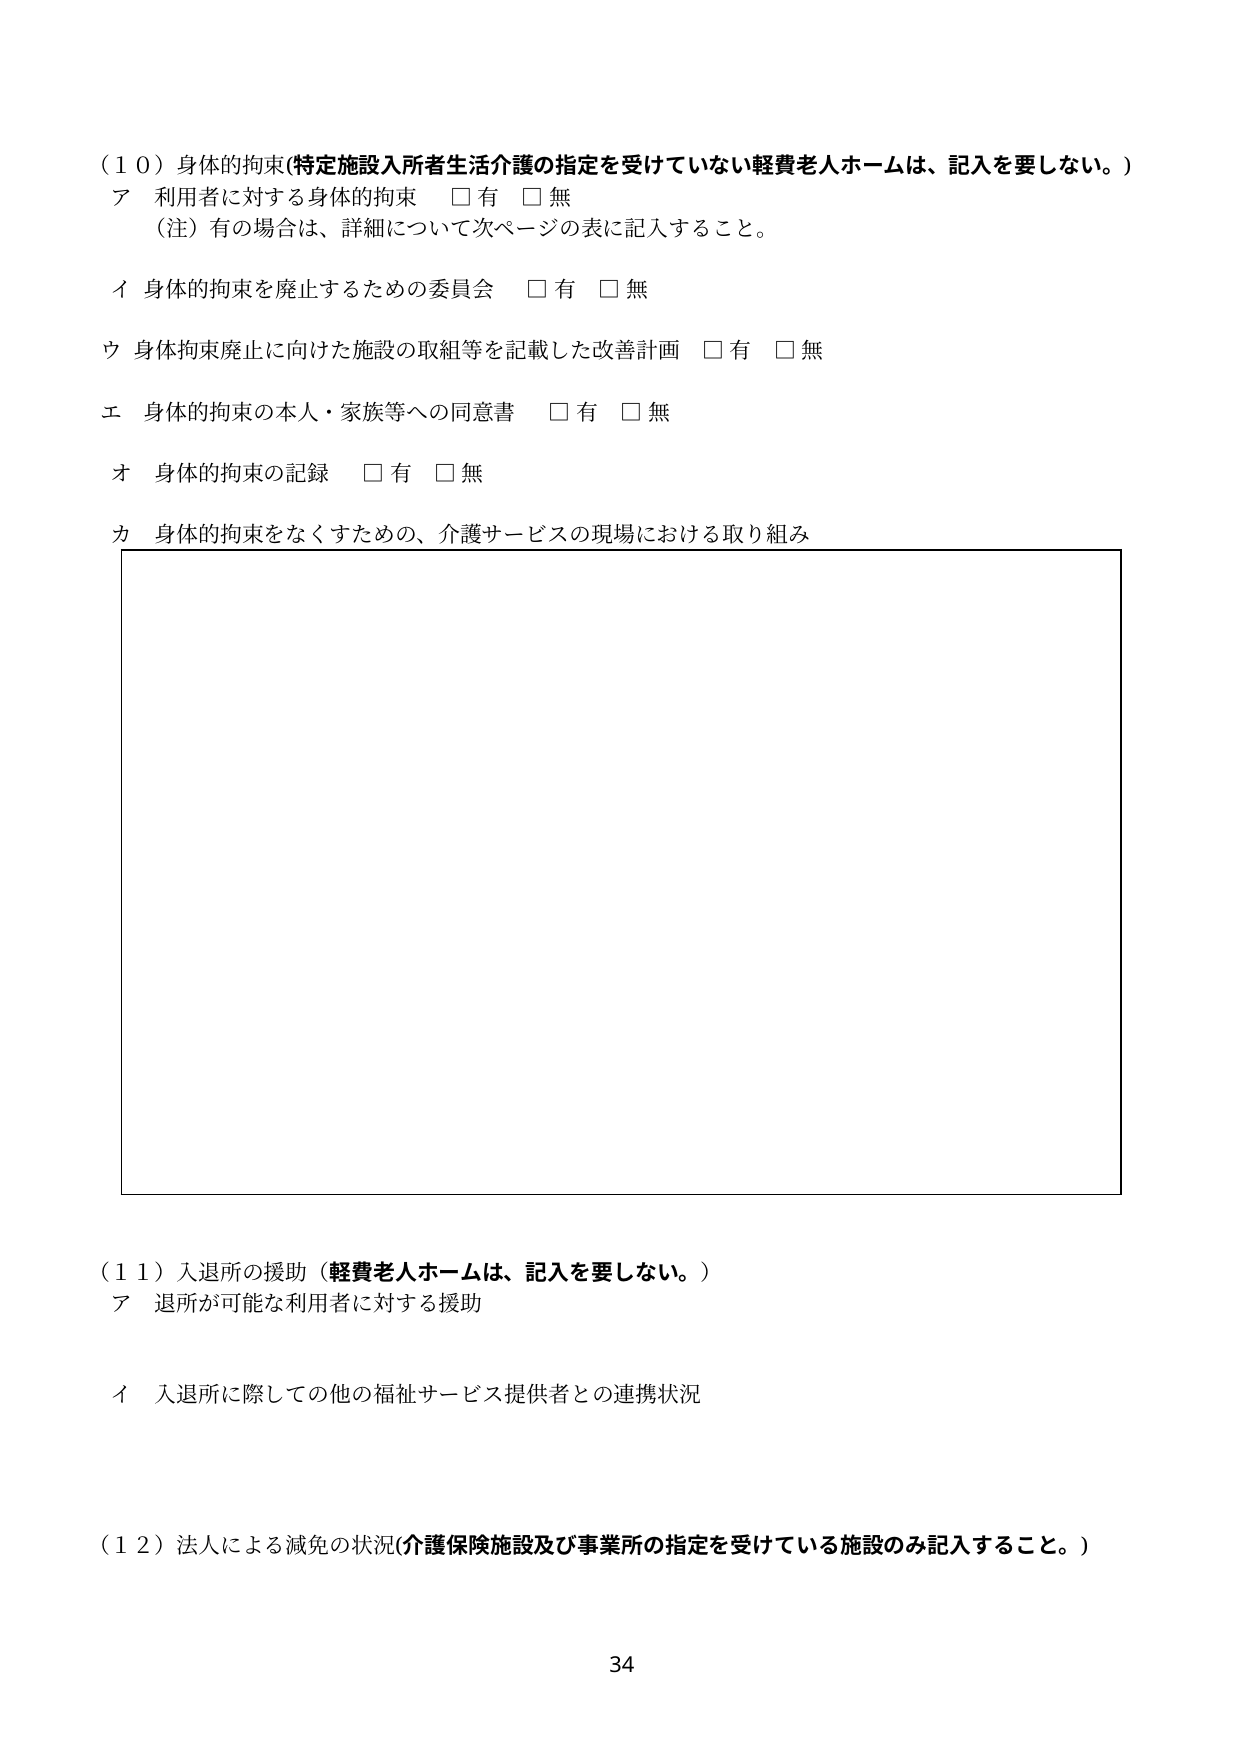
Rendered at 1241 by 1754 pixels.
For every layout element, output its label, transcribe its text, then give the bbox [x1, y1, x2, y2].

text エ 身体的拘束の本人・家族等への同意書 □ 有 □ 無 [89, 395, 1154, 426]
text （注）有の場合は、詳細について次ページの表に記入すること。 [89, 211, 1154, 243]
text （１２）法人による減免の状況(介護保険施設及び事業所の指定を受けている施設のみ記入すること。) [89, 1528, 1154, 1560]
text （１１）入退所の援助（軽費老人ホームは、記入を要しない。） [89, 1255, 1154, 1287]
text ウ 身体拘束廃止に向けた施設の取組等を記載した改善計画 □ 有 □ 無 [89, 334, 1154, 365]
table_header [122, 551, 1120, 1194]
text イ 身体的拘束を廃止するための委員会 □ 有 □ 無 [89, 272, 1154, 304]
text （１０）身体的拘束(特定施設入所者生活介護の指定を受けていない軽費老人ホームは、記入を要しない。) [89, 148, 1154, 180]
text イ 入退所に際しての他の福祉サービス提供者との連携状況 [89, 1378, 1154, 1409]
text ア 利用者に対する身体的拘束 □ 有 □ 無 [89, 180, 1154, 211]
text オ 身体的拘束の記録 □ 有 □ 無 [89, 456, 1154, 488]
text ア 退所が可能な利用者に対する援助 [89, 1287, 1154, 1318]
text カ 身体的拘束をなくすための、介護サービスの現場における取り組み [89, 517, 1154, 549]
